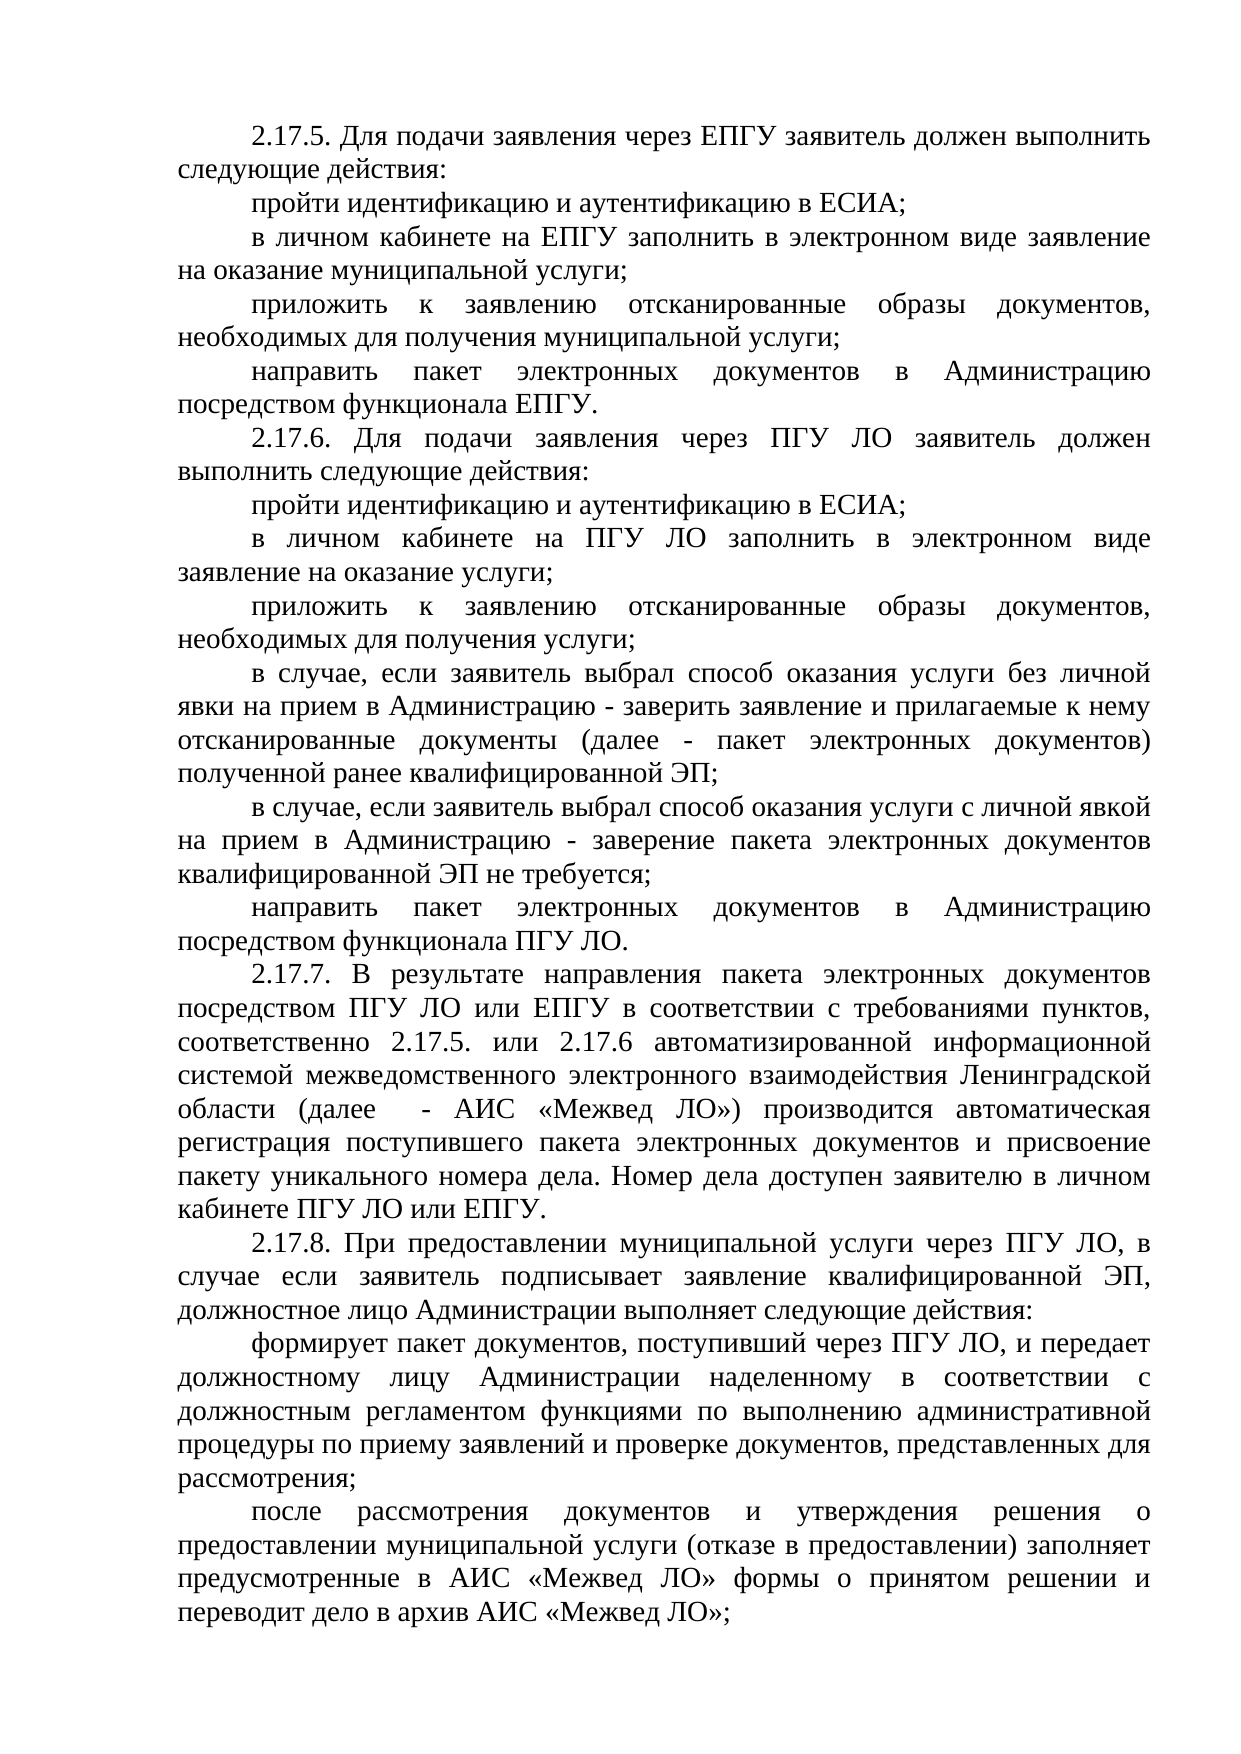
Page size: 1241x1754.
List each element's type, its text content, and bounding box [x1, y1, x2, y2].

text пройти идентификацию и аутентификацию в ЕСИА; [177, 487, 1152, 521]
text приложить к заявлению отсканированные образы документов, необходимых для получения услуги; [177, 588, 1152, 655]
text 2.17.8. При предоставлении муниципальной услуги через ПГУ ЛО, в случае если заявитель подписывает заявление квалифицированной ЭП, должностное лицо Администрации выполняет следующие действия: [177, 1225, 1152, 1326]
text 2.17.7. В результате направления пакета электронных документов посредством ПГУ ЛО или ЕПГУ в соответствии с требованиями пунктов, соответственно 2.17.5. или 2.17.6 автоматизированной информационной системой межведомственного электронного взаимодействия Ленинградской области (далее - АИС «Межвед ЛО») производится автоматическая регистрация поступившего пакета электронных документов и присвоение пакету уникального номера дела. Номер дела доступен заявителю в личном кабинете ПГУ ЛО или ЕПГУ. [177, 957, 1152, 1225]
text направить пакет электронных документов в Администрацию посредством функционала ПГУ ЛО. [177, 889, 1152, 957]
text в личном кабинете на ПГУ ЛО заполнить в электронном виде заявление на оказание услуги; [177, 521, 1152, 588]
text формирует пакет документов, поступивший через ПГУ ЛО, и передает должностному лицу Администрации наделенному в соответствии с должностным регламентом функциями по выполнению административной процедуры по приему заявлений и проверке документов, представленных для рассмотрения; [177, 1326, 1152, 1493]
text направить пакет электронных документов в Администрацию посредством функционала ЕПГУ. [177, 353, 1152, 420]
text 2.17.6. Для подачи заявления через ПГУ ЛО заявитель должен выполнить следующие действия: [177, 420, 1152, 487]
text в случае, если заявитель выбрал способ оказания услуги с личной явкой на прием в Администрацию - заверение пакета электронных документов квалифицированной ЭП не требуется; [177, 789, 1152, 889]
text в личном кабинете на ЕПГУ заполнить в электронном виде заявление на оказание муниципальной услуги; [177, 219, 1152, 286]
text после рассмотрения документов и утверждения решения о предоставлении муниципальной услуги (отказе в предоставлении) заполняет предусмотренные в АИС «Межвед ЛО» формы о принятом решении и переводит дело в архив АИС «Межвед ЛО»; [177, 1493, 1152, 1627]
text 2.17.5. Для подачи заявления через ЕПГУ заявитель должен выполнить следующие действия: [177, 118, 1152, 185]
text в случае, если заявитель выбрал способ оказания услуги без личной явки на прием в Администрацию - заверить заявление и прилагаемые к нему отсканированные документы (далее - пакет электронных документов) полученной ранее квалифицированной ЭП; [177, 655, 1152, 789]
text пройти идентификацию и аутентификацию в ЕСИА; [177, 185, 1152, 219]
text приложить к заявлению отсканированные образы документов, необходимых для получения муниципальной услуги; [177, 286, 1152, 353]
